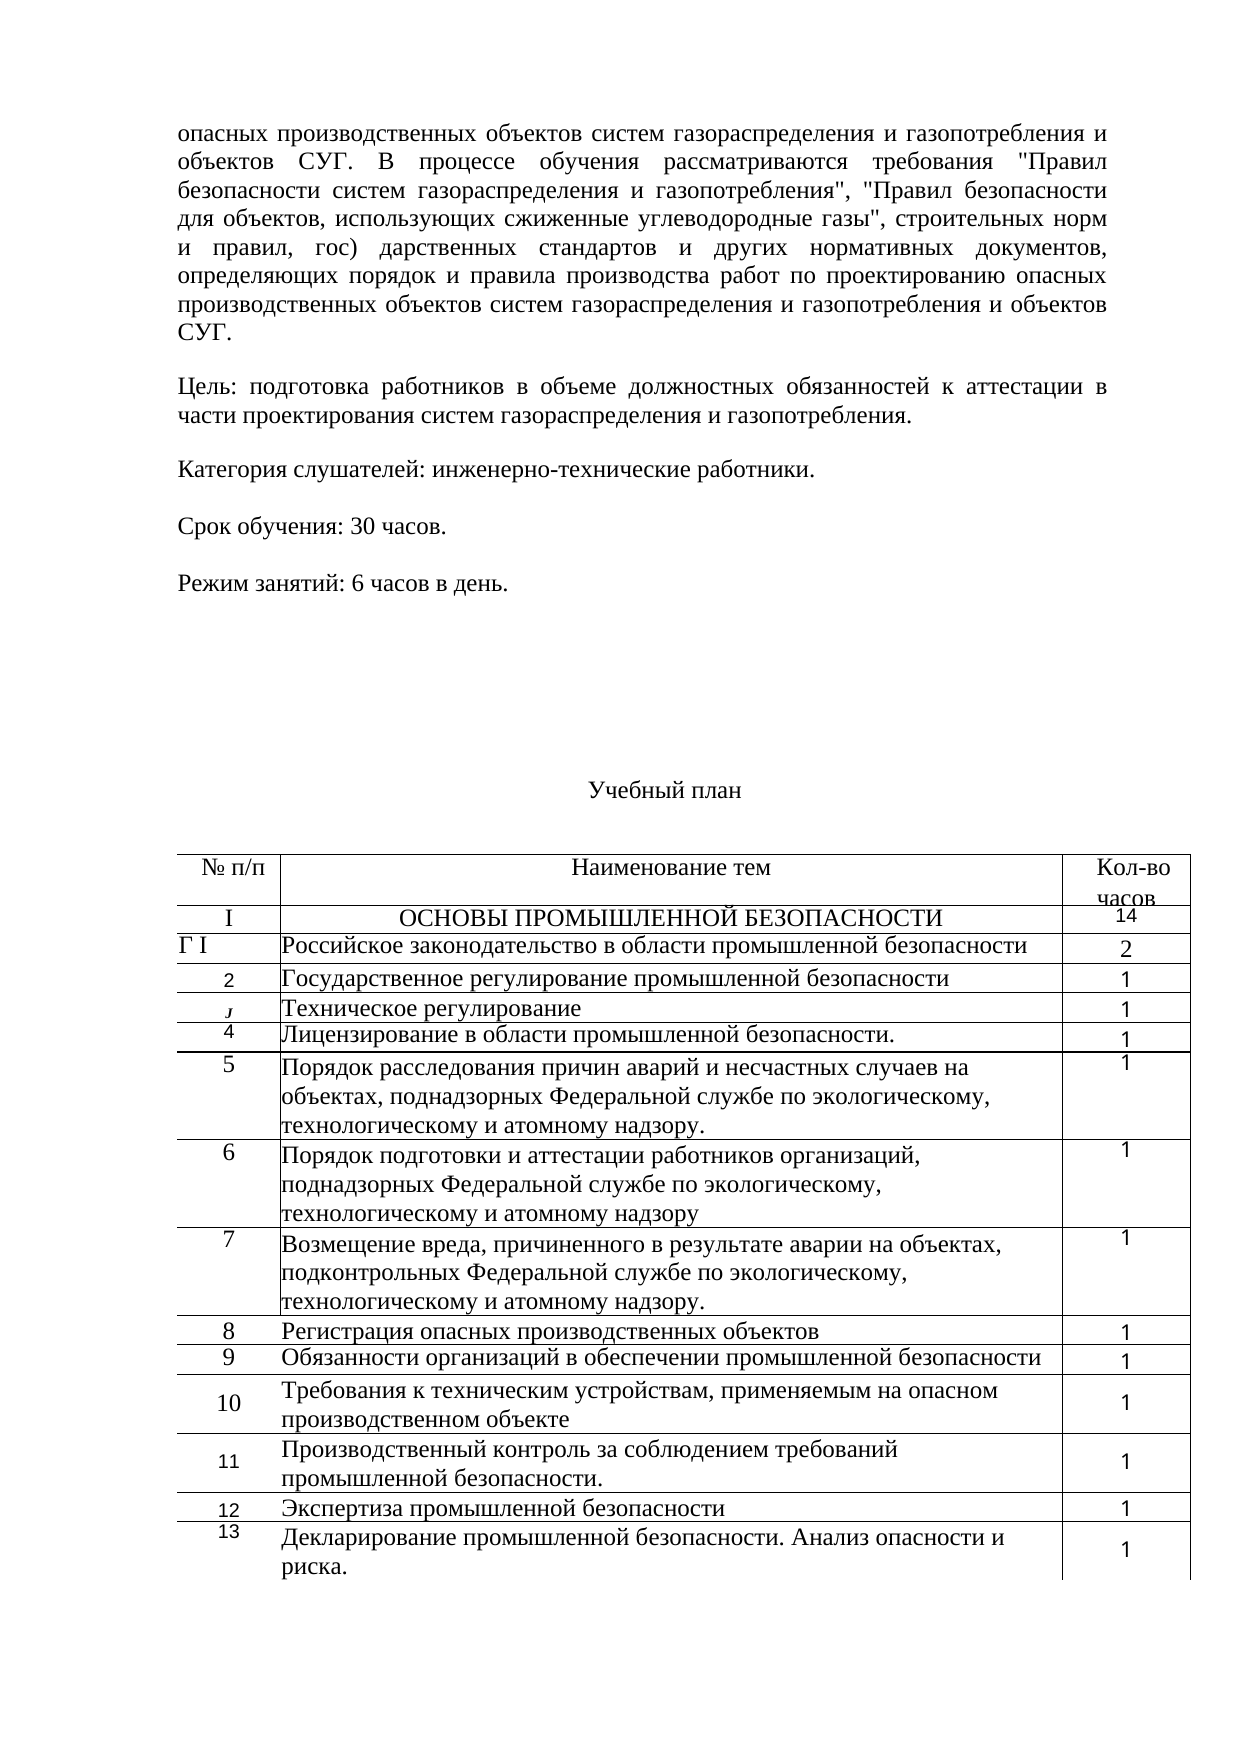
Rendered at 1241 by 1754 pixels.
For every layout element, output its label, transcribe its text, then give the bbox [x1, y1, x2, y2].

table_cell Производственный контроль за соблюдением требований промышленной безопасности. [280, 1434, 1062, 1492]
table_cell Регистрация опасных производственных объектов [280, 1316, 1062, 1344]
table_cell 11 [177, 1434, 280, 1492]
table_header Наименование тем [281, 855, 1062, 905]
table_cell 1 [1063, 1522, 1190, 1580]
text Режим занятий: 6 часов в день. [177, 546, 1152, 602]
table_cell Требования к техническим устройствам, применяемым на опасном производственном объекте [280, 1375, 1062, 1433]
table_cell Экспертиза промышленной безопасности [280, 1493, 1062, 1521]
table_cell 10 [177, 1375, 280, 1433]
table_cell I [177, 906, 280, 932]
text Категория слушателей: инженерно-технические работники. [177, 432, 1152, 488]
table_header Кол-во часов [1063, 855, 1190, 905]
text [177, 118, 1108, 346]
table_cell 8 [177, 1316, 280, 1344]
table_cell J [177, 993, 280, 1022]
table_cell 1 [1063, 964, 1190, 992]
table_cell 13 [177, 1522, 280, 1580]
table_cell ОСНОВЫ ПРОМЫШЛЕННОЙ БЕЗОПАСНОСТИ [281, 906, 1062, 932]
table_cell 2 [1063, 934, 1190, 962]
table_cell 12 [177, 1493, 280, 1521]
table_cell 2 [177, 964, 280, 992]
table_cell 1 [1063, 1023, 1190, 1051]
text Учебный план [177, 779, 1152, 804]
table_cell 1 [1063, 993, 1190, 1022]
table_cell 1 [1063, 1493, 1190, 1521]
table_cell Лицензирование в области промышленной безопасности. [281, 1023, 1062, 1051]
table_cell Техническое регулирование [281, 993, 1062, 1022]
text Цель: подготовка работников в объеме должностных обязанностей к аттестации в части проектирования систем газораспределения и газопотребления. [177, 371, 1108, 429]
table_cell Обязанности организаций в обеспечении промышленной безопасности [280, 1345, 1062, 1374]
table_cell 9 [177, 1345, 280, 1374]
table_cell Государственное регулирование промышленной безопасности [281, 964, 1062, 992]
text Срок обучения: 30 часов. [177, 488, 1152, 546]
table_cell Декларирование промышленной безопасности. Анализ опасности и риска. [280, 1522, 1062, 1580]
table_cell 6 [177, 1140, 280, 1227]
table_cell Порядок расследования причин аварий и несчастных случаев на объектах, поднадзорных Федеральной службе по экологическому, технологическому и атомному надзору. [281, 1053, 1062, 1139]
table_cell 1 [1063, 1140, 1190, 1227]
table_cell 1 [1063, 1316, 1190, 1344]
table_cell 1 [1063, 1375, 1190, 1433]
table_cell 7 [177, 1228, 280, 1315]
table_cell 1 [1063, 1228, 1190, 1315]
table_cell 5 [177, 1053, 280, 1139]
table_cell Порядок подготовки и аттестации работников организаций, поднадзорных Федеральной службе по экологическому, технологическому и атомному надзору [281, 1140, 1062, 1227]
table_cell 1 [1063, 1434, 1190, 1492]
table_cell 4 [177, 1023, 280, 1051]
table_cell Российское законодательство в области промышленной безопасности [281, 934, 1062, 962]
table_cell Г I [177, 934, 280, 962]
table_cell Возмещение вреда, причиненного в результате аварии на объектах, подконтрольных Федеральной службе по экологическому, технологическому и атомному надзору. [281, 1228, 1062, 1315]
table_cell 1 [1063, 1053, 1190, 1139]
table_cell 1 [1063, 1345, 1190, 1374]
table_cell 14 [1063, 906, 1190, 932]
table_header № п/п [177, 855, 280, 905]
